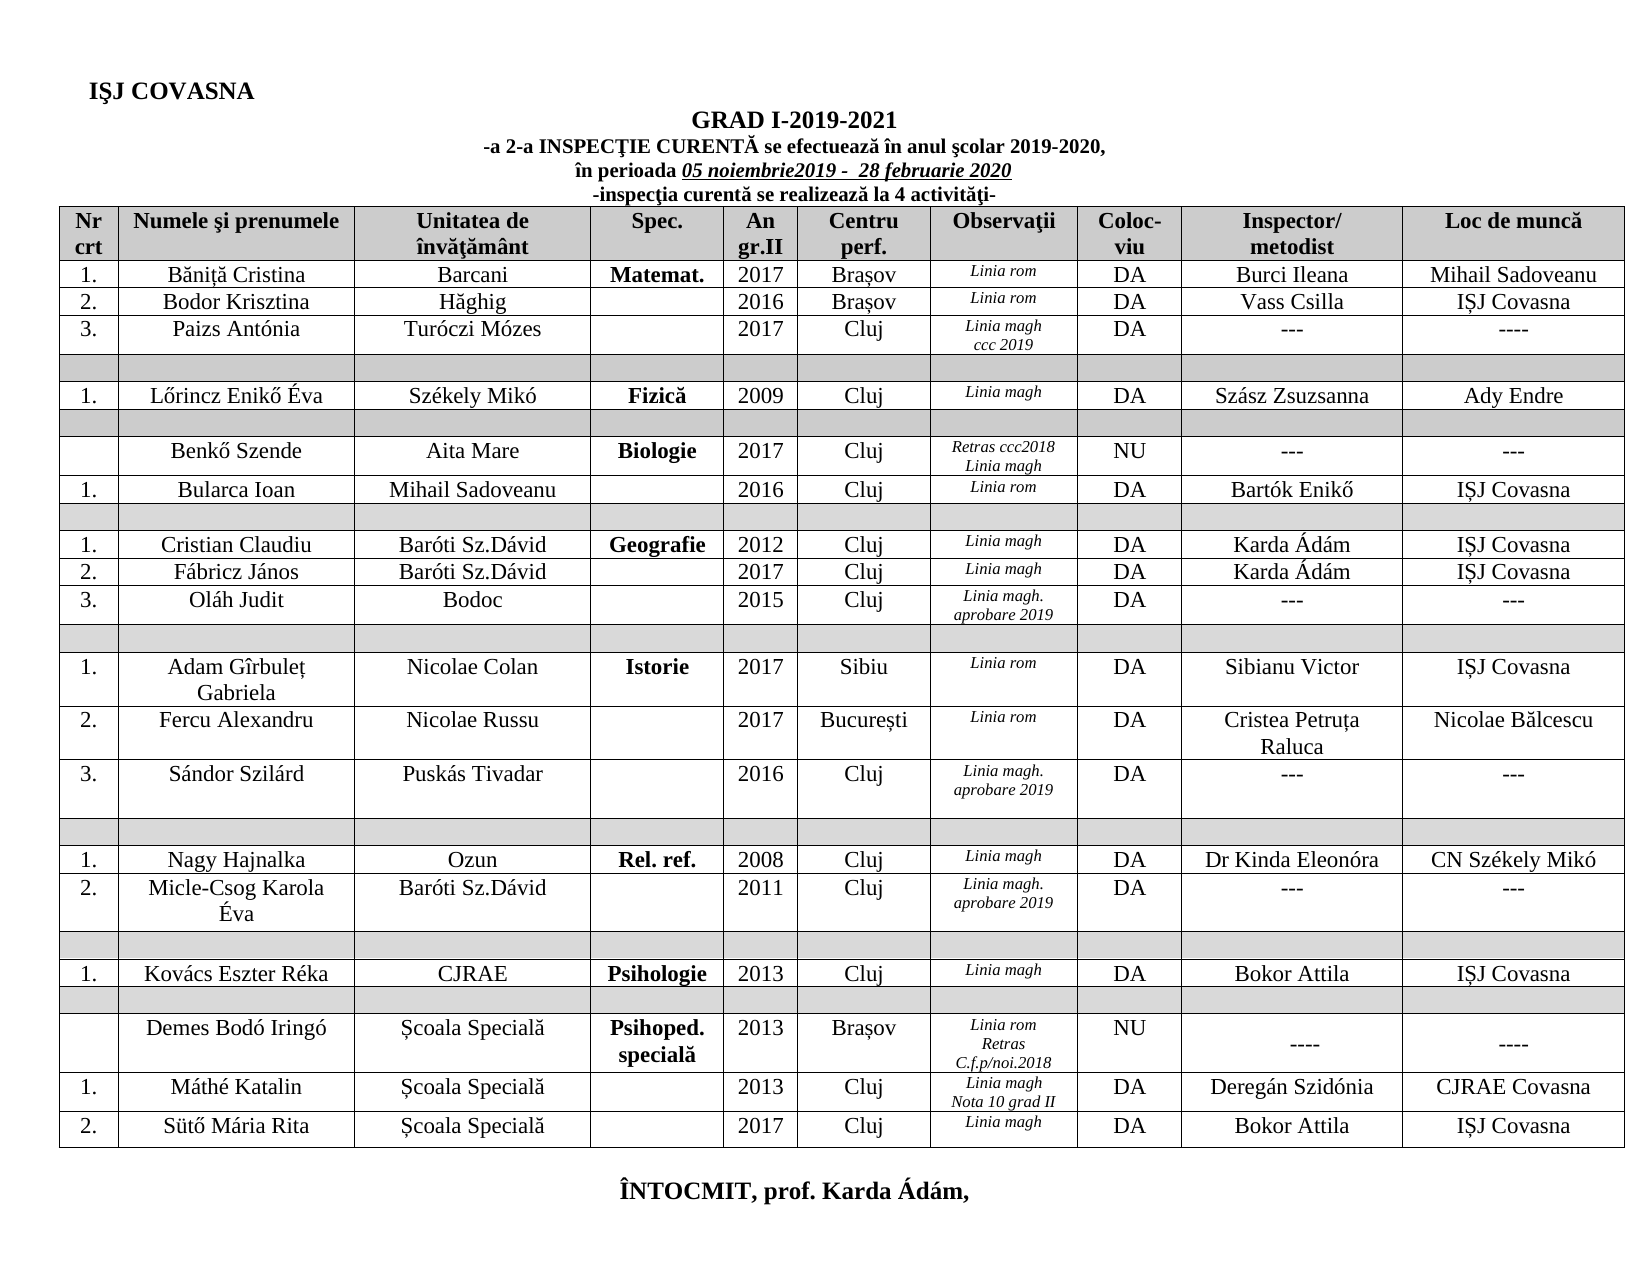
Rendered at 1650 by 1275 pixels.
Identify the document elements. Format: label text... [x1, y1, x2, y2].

table_cell Nagy Hajnalka [119, 846, 354, 873]
table_cell [1403, 410, 1624, 436]
table_cell --- [1403, 874, 1624, 931]
table_cell Cluj [798, 960, 930, 986]
table_cell Nicolae Russu [355, 707, 590, 759]
table_cell 2008 [724, 846, 797, 873]
table_cell Școala Specială [355, 1014, 590, 1072]
table_cell Paizs Antónia [119, 316, 354, 354]
table_cell [355, 819, 590, 845]
table_cell Linia magh [931, 382, 1077, 409]
table_cell 2. [60, 874, 118, 931]
table_cell Székely Mikó [355, 382, 590, 409]
text -a 2-a INSPECŢIE CURENTĂ se efectuează în anul şcolar 2019-2020, [89, 134, 1500, 158]
table_cell IȘJ Covasna [1403, 1112, 1624, 1147]
table_cell [1078, 355, 1181, 381]
table_cell 1. [60, 261, 118, 287]
table_cell [798, 410, 930, 436]
table_header An gr.II [724, 207, 797, 260]
table_cell [591, 559, 723, 585]
text IŞJ COVASNA [89, 76, 1500, 105]
table_cell [355, 932, 590, 958]
table_cell [60, 504, 118, 530]
table_cell Lőrincz Enikő Éva [119, 382, 354, 409]
table_cell [1403, 355, 1624, 381]
table_cell DA [1078, 382, 1181, 409]
table_cell [591, 355, 723, 381]
table_cell Brașov [798, 261, 930, 287]
table_cell Linia rom [931, 707, 1077, 759]
table_cell Linia magh [931, 1112, 1077, 1147]
table_cell [798, 819, 930, 845]
table_cell --- [1403, 586, 1624, 624]
table_cell [724, 355, 797, 381]
table_cell [60, 987, 118, 1013]
table_cell Barcani [355, 261, 590, 287]
text ÎNTOCMIT, prof. Karda Ádám, [89, 1176, 1500, 1205]
table_cell [724, 504, 797, 530]
table_cell [1182, 355, 1402, 381]
table_cell Geografie [591, 531, 723, 558]
table_cell [591, 625, 723, 652]
table_cell 2017 [724, 1112, 797, 1147]
table_cell Ady Endre [1403, 382, 1624, 409]
table_cell [60, 625, 118, 652]
table_cell --- [1182, 316, 1402, 354]
table_cell Cluj [798, 1112, 930, 1147]
table_cell Cluj [798, 476, 930, 503]
table_cell Linia magh ccc 2019 [931, 316, 1077, 354]
table_cell Brașov [798, 288, 930, 314]
table_cell Bartók Enikő [1182, 476, 1402, 503]
table_cell [1078, 987, 1181, 1013]
table_cell 1. [60, 960, 118, 986]
text -inspecţia curentă se realizează la 4 activităţi- [89, 182, 1500, 206]
table_cell Fábricz János [119, 559, 354, 585]
table_cell 2016 [724, 760, 797, 818]
table_cell [1078, 410, 1181, 436]
table_cell Băniță Cristina [119, 261, 354, 287]
table_cell Deregán Szidónia [1182, 1073, 1402, 1111]
table_cell [355, 410, 590, 436]
table_cell 2016 [724, 476, 797, 503]
table_cell 1. [60, 531, 118, 558]
table_cell Cluj [798, 874, 930, 931]
table_cell [591, 476, 723, 503]
table_cell IȘJ Covasna [1403, 531, 1624, 558]
table_cell IȘJ Covasna [1403, 288, 1624, 314]
table_cell Fercu Alexandru [119, 707, 354, 759]
table_cell [1403, 504, 1624, 530]
table_cell Demes Bodó Iringó [119, 1014, 354, 1072]
table_cell [1078, 932, 1181, 958]
table_cell Burci Ileana [1182, 261, 1402, 287]
table_cell Biologie [591, 437, 723, 475]
table_cell Sibiu [798, 653, 930, 706]
table_cell [119, 932, 354, 958]
table_cell Micle-Csog Karola Éva [119, 874, 354, 931]
table_cell [355, 987, 590, 1013]
table_cell DA [1078, 760, 1181, 818]
table_cell DA [1078, 707, 1181, 759]
table_cell 2. [60, 1112, 118, 1147]
table_cell DA [1078, 653, 1181, 706]
table_cell Sibianu Victor [1182, 653, 1402, 706]
table_cell Cluj [798, 559, 930, 585]
table_cell Linia magh [931, 531, 1077, 558]
table_cell [591, 1112, 723, 1147]
table_cell [591, 932, 723, 958]
table_cell --- [1182, 437, 1402, 475]
table_header Coloc-viu [1078, 207, 1181, 260]
table_cell 2017 [724, 559, 797, 585]
table_cell CJRAE Covasna [1403, 1073, 1624, 1111]
table_cell Bodoc [355, 586, 590, 624]
table_cell 3. [60, 760, 118, 818]
table_cell Hăghig [355, 288, 590, 314]
table_cell Cluj [798, 846, 930, 873]
table_cell DA [1078, 531, 1181, 558]
table_cell [931, 987, 1077, 1013]
table_cell Puskás Tivadar [355, 760, 590, 818]
table_cell [591, 504, 723, 530]
table_cell [1078, 625, 1181, 652]
table_cell DA [1078, 316, 1181, 354]
table_cell Cluj [798, 1073, 930, 1111]
table_cell Cluj [798, 437, 930, 475]
table_cell Matemat. [591, 261, 723, 287]
table_cell IȘJ Covasna [1403, 476, 1624, 503]
table_cell CJRAE [355, 960, 590, 986]
table_cell ---- [1403, 316, 1624, 354]
table_cell [931, 819, 1077, 845]
table_header Centru perf. [798, 207, 930, 260]
table_cell [60, 410, 118, 436]
table_cell Adam Gîrbuleț Gabriela [119, 653, 354, 706]
table_cell Bokor Attila [1182, 1112, 1402, 1147]
table_cell 2013 [724, 960, 797, 986]
table_cell 2015 [724, 586, 797, 624]
table_cell Linia magh [931, 960, 1077, 986]
table_cell [798, 932, 930, 958]
table_cell [355, 355, 590, 381]
table_cell IȘJ Covasna [1403, 559, 1624, 585]
table_cell [60, 355, 118, 381]
table_cell DA [1078, 846, 1181, 873]
table_cell București [798, 707, 930, 759]
table_cell Baróti Sz.Dávid [355, 559, 590, 585]
table_cell Bularca Ioan [119, 476, 354, 503]
table_cell [1078, 819, 1181, 845]
table_cell 2013 [724, 1073, 797, 1111]
table_cell Aita Mare [355, 437, 590, 475]
table_cell DA [1078, 586, 1181, 624]
table_cell [1182, 625, 1402, 652]
table_cell [591, 874, 723, 931]
table_cell Cluj [798, 760, 930, 818]
table_cell [798, 355, 930, 381]
table_cell [591, 1073, 723, 1111]
table_cell Linia rom [931, 476, 1077, 503]
table_cell [798, 504, 930, 530]
table_cell DA [1078, 261, 1181, 287]
table_cell Mihail Sadoveanu [1403, 261, 1624, 287]
table_cell 2. [60, 288, 118, 314]
table_cell Școala Specială [355, 1073, 590, 1111]
table_cell [931, 932, 1077, 958]
table_cell Nicolae Bălcescu [1403, 707, 1624, 759]
table_cell [591, 819, 723, 845]
table_cell 2017 [724, 261, 797, 287]
table_cell [724, 410, 797, 436]
table_cell [591, 760, 723, 818]
table_cell Baróti Sz.Dávid [355, 874, 590, 931]
table_cell Karda Ádám [1182, 531, 1402, 558]
table_cell [1403, 819, 1624, 845]
table_cell Linia magh. aprobare 2019 [931, 874, 1077, 931]
table_cell 1. [60, 382, 118, 409]
table_cell Sütő Mária Rita [119, 1112, 354, 1147]
table_cell 2009 [724, 382, 797, 409]
table_cell 2016 [724, 288, 797, 314]
table_cell [1403, 625, 1624, 652]
text GRAD I-2019-2021 [89, 105, 1500, 134]
table_cell [355, 504, 590, 530]
table_cell 1. [60, 1073, 118, 1111]
table_cell Bodor Krisztina [119, 288, 354, 314]
table_cell CN Székely Mikó [1403, 846, 1624, 873]
table_cell 2013 [724, 1014, 797, 1072]
table_cell [1403, 932, 1624, 958]
table_cell [724, 625, 797, 652]
table_cell [1403, 987, 1624, 1013]
table_cell 1. [60, 653, 118, 706]
table_cell [724, 819, 797, 845]
table_cell [931, 625, 1077, 652]
table_cell [591, 707, 723, 759]
text în perioada 05 noiembrie2019 - 28 februarie 2020 [89, 158, 1500, 182]
table_cell Cristea Petruța Raluca [1182, 707, 1402, 759]
table_cell Rel. ref. [591, 846, 723, 873]
table_cell DA [1078, 476, 1181, 503]
table_cell Psihoped. specială [591, 1014, 723, 1072]
table_cell Szász Zsuzsanna [1182, 382, 1402, 409]
table_cell --- [1182, 586, 1402, 624]
table_cell [119, 355, 354, 381]
table_cell Benkő Szende [119, 437, 354, 475]
table_cell IȘJ Covasna [1403, 960, 1624, 986]
table_cell [591, 586, 723, 624]
table_cell [591, 987, 723, 1013]
table_cell ---- [1403, 1014, 1624, 1072]
table_cell Linia rom [931, 261, 1077, 287]
table_cell [119, 819, 354, 845]
table_cell 2017 [724, 316, 797, 354]
table_cell [1182, 819, 1402, 845]
table_cell Linia magh [931, 559, 1077, 585]
table_cell 2. [60, 559, 118, 585]
table_cell [1078, 504, 1181, 530]
table_cell DA [1078, 960, 1181, 986]
table_cell [60, 819, 118, 845]
table_cell Sándor Szilárd [119, 760, 354, 818]
table_cell [591, 316, 723, 354]
table_cell [119, 504, 354, 530]
table_cell DA [1078, 288, 1181, 314]
table_cell Școala Specială [355, 1112, 590, 1147]
table_cell Istorie [591, 653, 723, 706]
table_cell Cluj [798, 586, 930, 624]
table_cell 2012 [724, 531, 797, 558]
table_cell [724, 987, 797, 1013]
table_cell Turóczi Mózes [355, 316, 590, 354]
table_cell Cluj [798, 531, 930, 558]
table_cell Kovács Eszter Réka [119, 960, 354, 986]
table_cell Cluj [798, 382, 930, 409]
table_cell Linia magh. aprobare 2019 [931, 586, 1077, 624]
table_cell Retras ccc2018 Linia magh [931, 437, 1077, 475]
table_cell Bokor Attila [1182, 960, 1402, 986]
table_cell Máthé Katalin [119, 1073, 354, 1111]
table_cell Linia magh [931, 846, 1077, 873]
table_cell [60, 437, 118, 475]
table_cell [1182, 987, 1402, 1013]
table_cell Linia rom Retras C.f.p/noi.2018 [931, 1014, 1077, 1072]
table_cell Oláh Judit [119, 586, 354, 624]
table_cell [119, 625, 354, 652]
table_cell 1. [60, 476, 118, 503]
table_cell IȘJ Covasna [1403, 653, 1624, 706]
table_cell DA [1078, 1112, 1181, 1147]
table_cell [931, 410, 1077, 436]
table_cell --- [1182, 760, 1402, 818]
table_cell Karda Ádám [1182, 559, 1402, 585]
table_cell --- [1182, 874, 1402, 931]
table_cell DA [1078, 874, 1181, 931]
table_cell 3. [60, 316, 118, 354]
table_cell NU [1078, 437, 1181, 475]
table_cell [591, 288, 723, 314]
table_cell [1182, 504, 1402, 530]
table_cell Linia rom [931, 288, 1077, 314]
table_cell ---- [1182, 1014, 1402, 1072]
table_cell [931, 504, 1077, 530]
table_header Inspector/ metodist [1182, 207, 1402, 260]
table_header Numele şi prenumele [119, 207, 354, 260]
table_header Spec. [591, 207, 723, 260]
table_cell 2011 [724, 874, 797, 931]
table_cell Baróti Sz.Dávid [355, 531, 590, 558]
table_cell DA [1078, 559, 1181, 585]
table_cell 1. [60, 846, 118, 873]
table_cell Linia rom [931, 653, 1077, 706]
table_cell [1182, 932, 1402, 958]
table_cell 2017 [724, 653, 797, 706]
table_cell Brașov [798, 1014, 930, 1072]
table_cell --- [1403, 760, 1624, 818]
table_cell [591, 410, 723, 436]
table_cell NU [1078, 1014, 1181, 1072]
table_cell Linia magh Nota 10 grad II [931, 1073, 1077, 1111]
table_cell [1182, 410, 1402, 436]
table_cell [724, 932, 797, 958]
table_cell 3. [60, 586, 118, 624]
table_cell [355, 625, 590, 652]
table_cell DA [1078, 1073, 1181, 1111]
table_header Nr crt [60, 207, 118, 260]
table_cell Vass Csilla [1182, 288, 1402, 314]
table_cell 2017 [724, 707, 797, 759]
table_cell 2. [60, 707, 118, 759]
table_cell Dr Kinda Eleonóra [1182, 846, 1402, 873]
table_cell Cluj [798, 316, 930, 354]
table_cell Nicolae Colan [355, 653, 590, 706]
table_cell Cristian Claudiu [119, 531, 354, 558]
table_header Unitatea de învăţământ [355, 207, 590, 260]
table_cell --- [1403, 437, 1624, 475]
table_cell Mihail Sadoveanu [355, 476, 590, 503]
table_cell [798, 625, 930, 652]
table_cell [931, 355, 1077, 381]
table_cell [798, 987, 930, 1013]
table_cell Ozun [355, 846, 590, 873]
table_cell Linia magh. aprobare 2019 [931, 760, 1077, 818]
table_cell [119, 987, 354, 1013]
table_cell Psihologie [591, 960, 723, 986]
table_cell [60, 1014, 118, 1072]
table_header Loc de muncă [1403, 207, 1624, 260]
table_cell [119, 410, 354, 436]
table_cell Fizică [591, 382, 723, 409]
table_cell 2017 [724, 437, 797, 475]
table_cell [60, 932, 118, 958]
table_header Observaţii [931, 207, 1077, 260]
